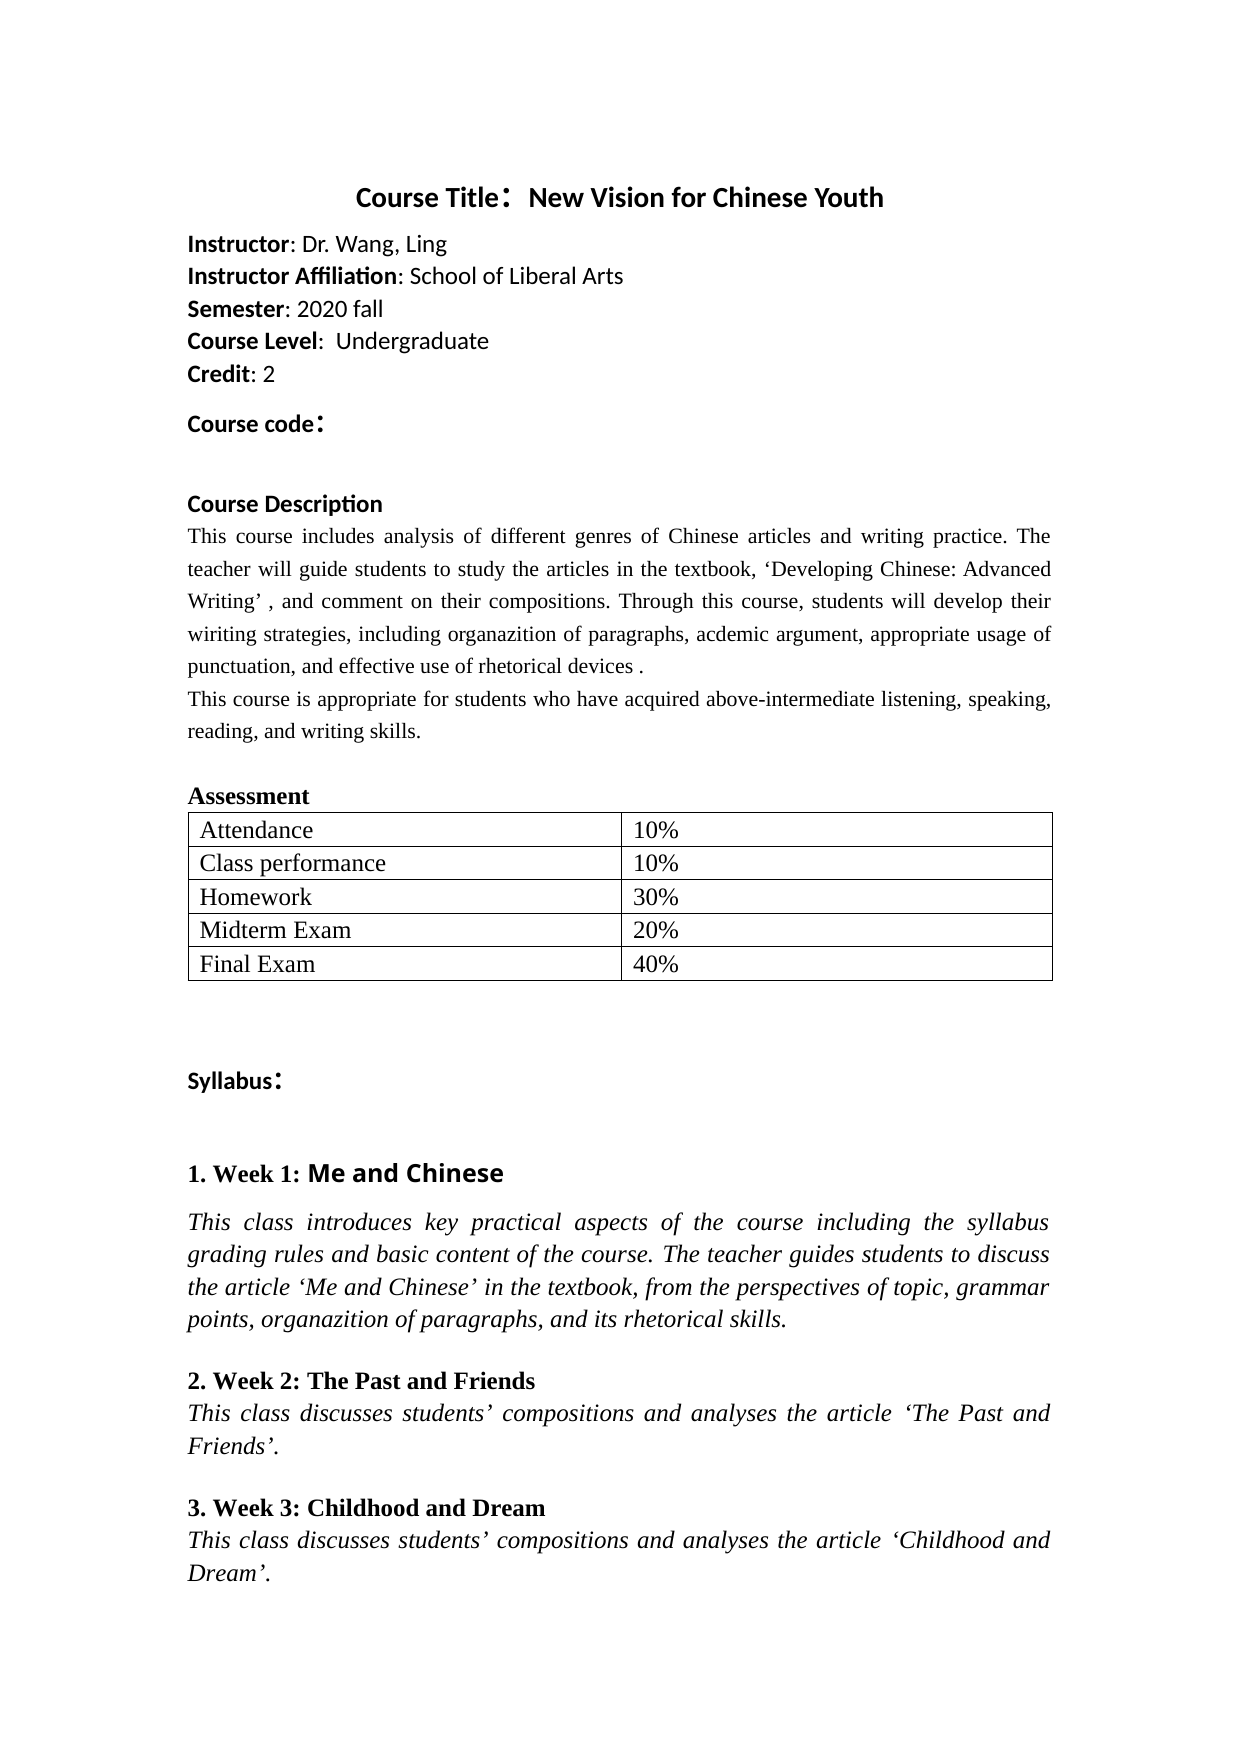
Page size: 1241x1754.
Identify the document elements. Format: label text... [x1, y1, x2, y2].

text Course code： [187, 389, 1053, 454]
text 3. Week 3: Childhood and Dream [187, 1491, 1053, 1523]
text Credit: 2 [187, 357, 1053, 389]
table_header 10% [622, 813, 1052, 846]
text Instructor: Dr. Wang, Ling [187, 227, 1053, 259]
table_cell Class performance [189, 847, 621, 879]
text 2. Week 2: The Past and Friends This class discusses students’ compositions and analyses the article ‘The Past and Friends’. [187, 1364, 1053, 1462]
table_cell 10% [622, 847, 1052, 879]
text Instructor Affiliation: School of Liberal Arts [187, 259, 1053, 292]
text This course includes analysis of different genres of Chinese articles and writing practice. The teacher will guide students to study the articles in the textbook, ‘Developing Chinese: Advanced Writing’ , and comment on their compositions. Through this course, students will develop their wiriting strategies, including organazition of paragraphs, acdemic argument, appropriate usage of punctuation, and effective use of rhetorical devices . [187, 519, 1053, 682]
text 1. Week 1: Me and Chinese This class introduces key practical aspects of the course including the syllabus grading rules and basic content of the course. The teacher guides students to discuss the article ‘Me and Chinese’ in the textbook, from the perspectives of topic, grammar points, organazition of paragraphs, and its rhetorical skills. [187, 1140, 1053, 1335]
table_cell 30% [622, 880, 1052, 913]
table_cell 40% [622, 947, 1052, 980]
table_cell Homework [189, 880, 621, 913]
text Semester: 2020 fall [187, 292, 1053, 324]
text Syllabus： [187, 1046, 1053, 1111]
text Course Level: Undergraduate [187, 324, 1053, 357]
table_cell Final Exam [189, 947, 621, 980]
text Assessment [187, 779, 1053, 812]
table_cell 20% [622, 914, 1052, 946]
table_cell Midterm Exam [189, 914, 621, 946]
table_header Attendance [189, 813, 621, 846]
text Course Description [187, 487, 1053, 519]
text Course Title：New Vision for Chinese Youth [187, 162, 1053, 227]
text This class discusses students’ compositions and analyses the article ‘Childhood and Dream’. [187, 1523, 1053, 1588]
text This course is appropriate for students who have acquired above-intermediate listening, speaking, reading, and writing skills. [187, 682, 1053, 747]
